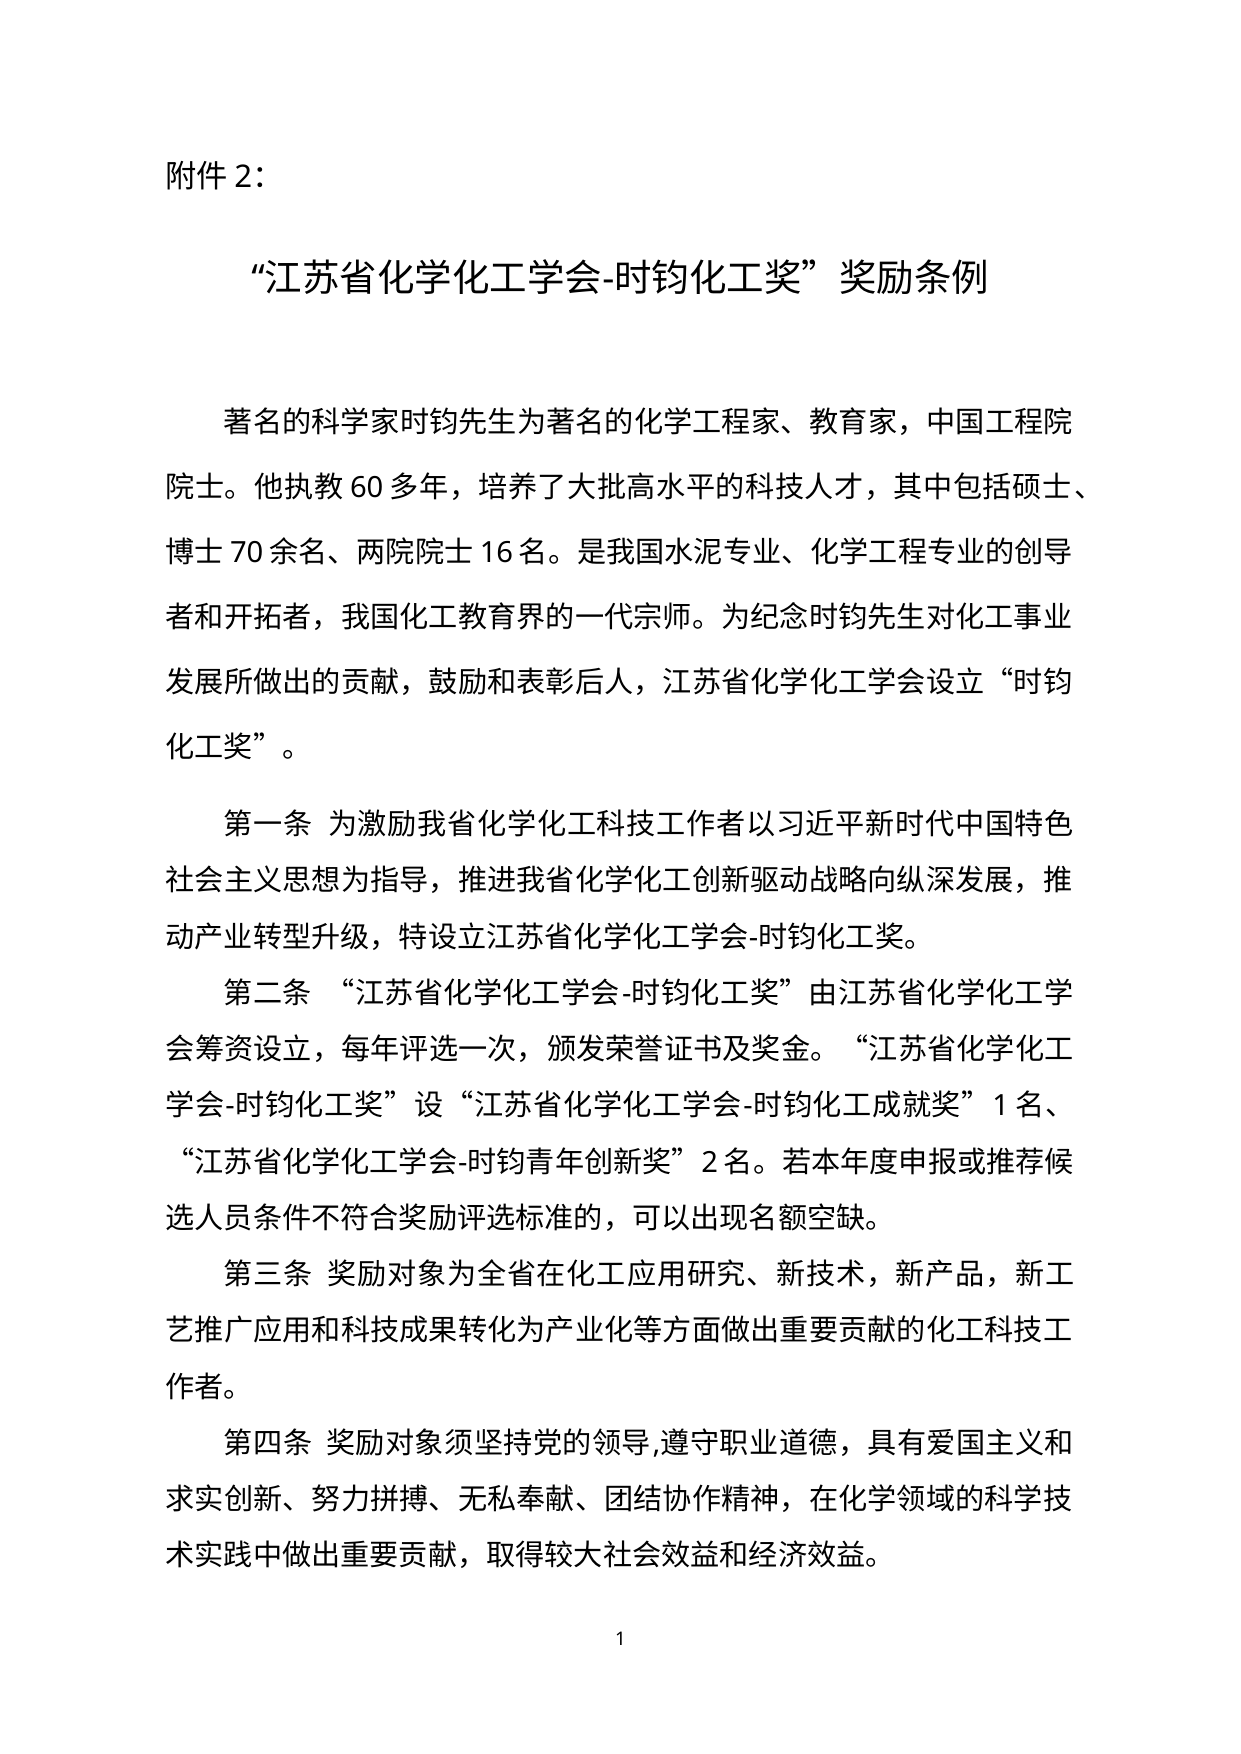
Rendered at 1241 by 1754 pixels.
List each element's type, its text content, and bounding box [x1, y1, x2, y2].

text 附件2： [165, 152, 1075, 197]
text 第三条 奖励对象为全省在化工应用研究、新技术，新产品，新工艺推广应用和科技成果转化为产业化等方面做出重要贡献的化工科技工作者。 [165, 1239, 1075, 1408]
text 第二条 “江苏省化学化工学会-时钧化工奖”由江苏省化学化工学会筹资设立，每年评选一次，颁发荣誉证书及奖金。“江苏省化学化工学会-时钧化工奖”设“江苏省化学化工学会-时钧化工成就奖”1名、“江苏省化学化工学会-时钧青年创新奖”2名。若本年度申报或推荐候选人员条件不符合奖励评选标准的，可以出现名额空缺。 [165, 958, 1075, 1239]
text “江苏省化学化工学会-时钧化工奖”奖励条例 [165, 248, 1075, 303]
text 第四条 奖励对象须坚持党的领导,遵守职业道德，具有爱国主义和求实创新、努力拼搏、无私奉献、团结协作精神，在化学领域的科学技术实践中做出重要贡献，取得较大社会效益和经济效益。 [165, 1408, 1075, 1577]
text 著名的科学家时钧先生为著名的化学工程家、教育家，中国工程院院士。他执教60多年，培养了大批高水平的科技人才，其中包括硕士、博士70余名、两院院士16名。是我国水泥专业、化学工程专业的创导者和开拓者，我国化工教育界的一代宗师。为纪念时钧先生对化工事业发展所做出的贡献，鼓励和表彰后人，江苏省化学化工学会设立“时钧化工奖”。 [165, 387, 1075, 777]
text 第一条 为激励我省化学化工科技工作者以习近平新时代中国特色社会主义思想为指导，推进我省化学化工创新驱动战略向纵深发展，推动产业转型升级，特设立江苏省化学化工学会-时钧化工奖。 [165, 789, 1075, 958]
